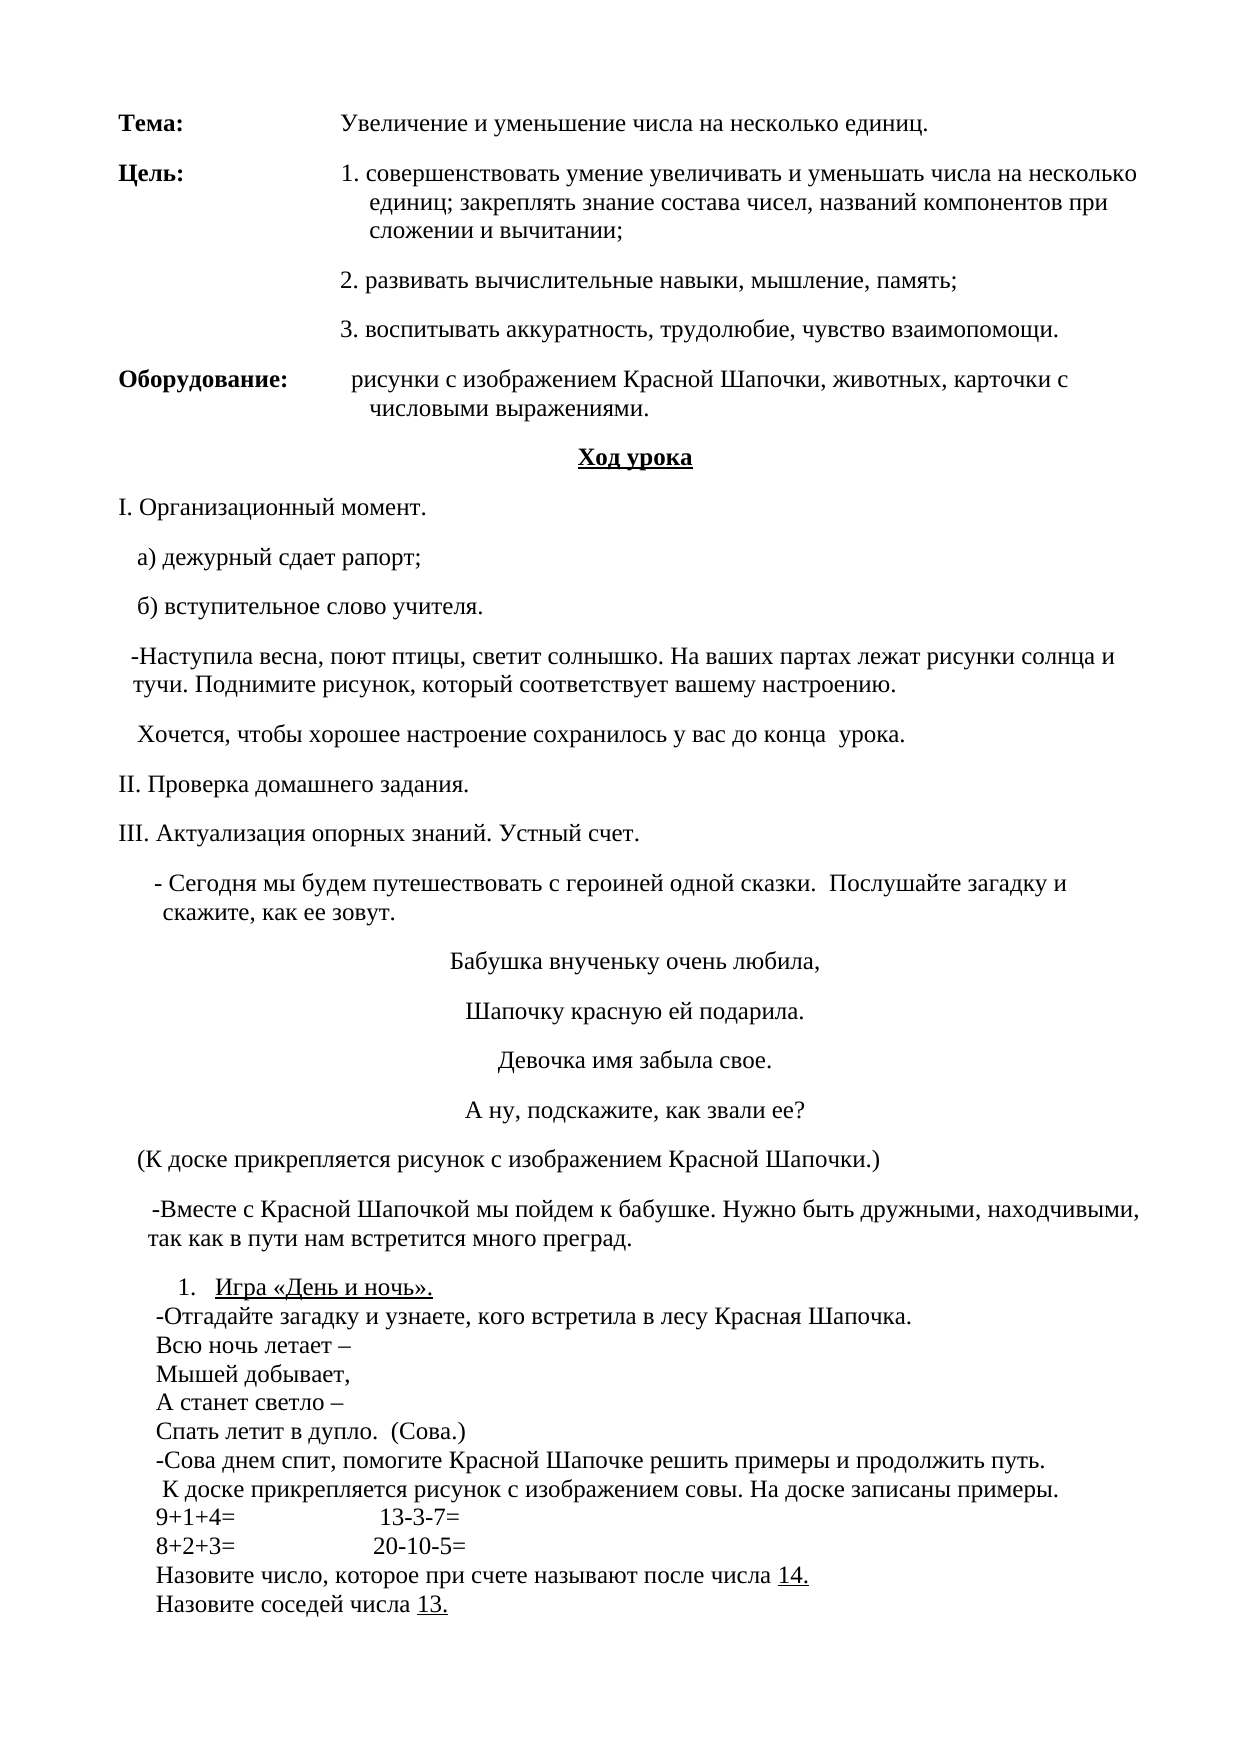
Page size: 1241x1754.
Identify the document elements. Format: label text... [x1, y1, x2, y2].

list Назовите соседей числа 13. [156, 1589, 1152, 1617]
text Оборудование: рисунки с изображением Красной Шапочки, животных, карточки с числовыми выражениями. [118, 364, 1152, 422]
list А станет светло – [156, 1387, 1152, 1416]
text 3. воспитывать аккуратность, трудолюбие, чувство взаимопомощи. [340, 314, 1152, 343]
list -Отгадайте загадку и узнаете, кого встретила в лесу Красная Шапочка. [156, 1301, 1152, 1330]
list 9+1+4= 13-3-7= [156, 1502, 1152, 1531]
list Спать летит в дупло. (Сова.) [156, 1416, 1152, 1445]
list К доске прикрепляется рисунок с изображением совы. На доске записаны примеры. [156, 1474, 1152, 1502]
text Девочка имя забыла свое. [118, 1045, 1152, 1074]
list Всю ночь летает – [156, 1330, 1152, 1359]
text Шапочку красную ей подарила. [118, 996, 1152, 1024]
text Хочется, чтобы хорошее настроение сохранилось у вас до конца урока. [118, 719, 1152, 748]
text Цель: 1. совершенствовать умение увеличивать и уменьшать числа на несколько единиц; закреплять знание состава чисел, названий компонентов при сложении и вычитании; [118, 158, 1152, 244]
text (К доске прикрепляется рисунок с изображением Красной Шапочки.) [118, 1144, 1152, 1173]
text А ну, подскажите, как звали ее? [118, 1095, 1152, 1124]
text I. Организационный момент. [118, 492, 1152, 521]
text Ход урока [118, 442, 1152, 471]
text Бабушка внученьку очень любила, [118, 946, 1152, 975]
text II. Проверка домашнего задания. [118, 769, 1152, 797]
list -Сова днем спит, помогите Красной Шапочке решить примеры и продолжить путь. [156, 1445, 1152, 1474]
text 2. развивать вычислительные навыки, мышление, память; [340, 265, 1152, 294]
text б) вступительное слово учителя. [118, 591, 1152, 620]
text -Вместе с Красной Шапочкой мы пойдем к бабушке. Нужно быть дружными, находчивыми, так как в пути нам встретится много преград. [133, 1194, 1152, 1252]
text -Наступила весна, поют птицы, светит солнышко. На ваших партах лежат рисунки солнца и тучи. Поднимите рисунок, который соответствует вашему настроению. [118, 641, 1152, 698]
text - Сегодня мы будем путешествовать с героиней одной сказки. Послушайте загадку и скажите, как ее зовут. [148, 868, 1152, 925]
list Игра «День и ночь». [177, 1272, 1152, 1301]
text Тема: Увеличение и уменьшение числа на несколько единиц. [118, 108, 1152, 137]
text III. Актуализация опорных знаний. Устный счет. [118, 818, 1152, 847]
list 8+2+3= 20-10-5= [156, 1531, 1152, 1560]
list Назовите число, которое при счете называют после числа 14. [156, 1560, 1152, 1589]
list Мышей добывает, [156, 1359, 1152, 1387]
text а) дежурный сдает рапорт; [118, 542, 1152, 570]
